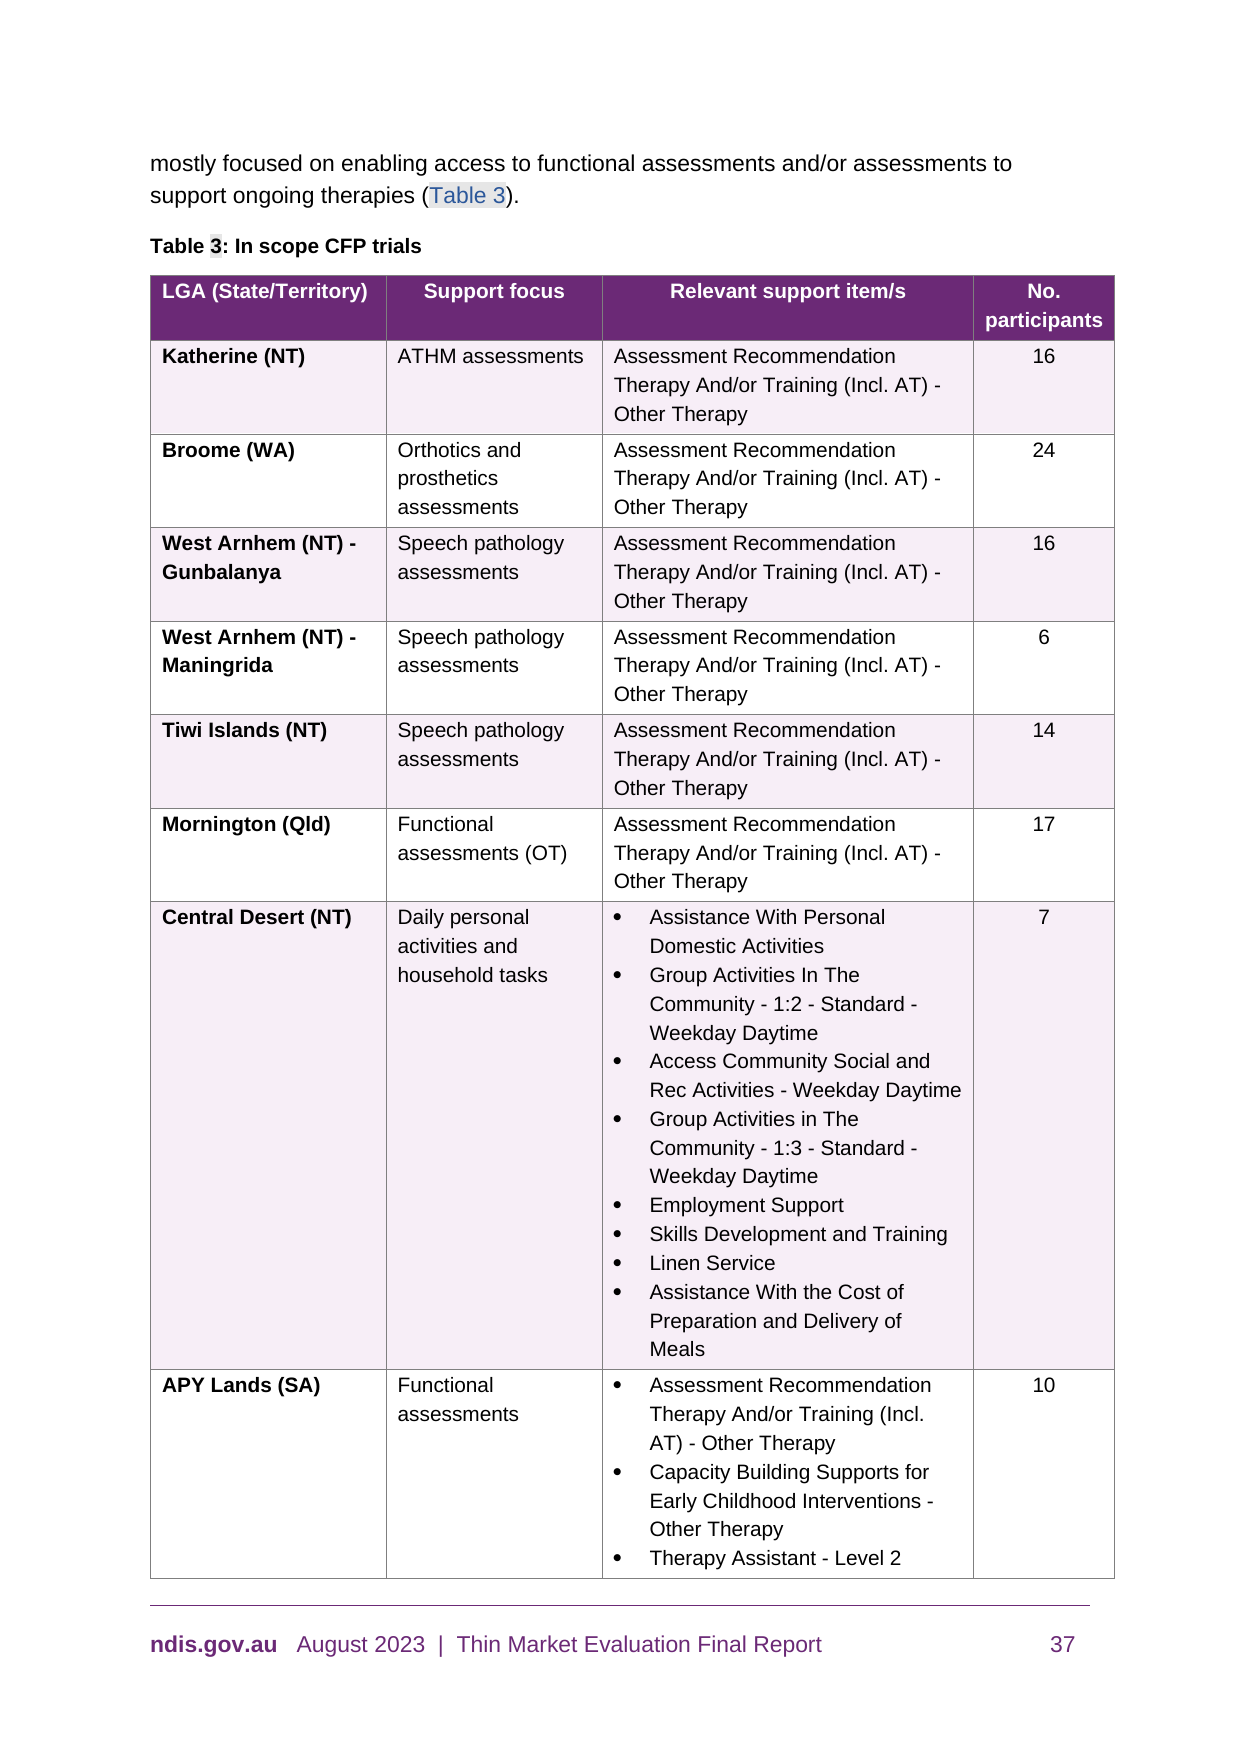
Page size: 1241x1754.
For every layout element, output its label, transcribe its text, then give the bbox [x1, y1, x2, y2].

table_cell Assessment Recommendation Therapy And/or Training (Incl. AT) - Other Therapy [603, 622, 973, 714]
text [150, 150, 1090, 208]
table_cell 14 [974, 715, 1114, 808]
table_cell Functional assessments (OT) [387, 809, 602, 901]
table_cell West Arnhem (NT) - Gunbalanya [151, 528, 386, 621]
table_cell 16 [974, 341, 1114, 433]
table_cell 7 [974, 902, 1114, 1369]
table_header LGA (State/Territory) [151, 276, 386, 340]
table_cell West Arnhem (NT) - Maningrida [151, 622, 386, 714]
table_cell Speech pathology assessments [387, 622, 602, 714]
table_cell Assessment Recommendation Therapy And/or Training (Incl. AT) - Other Therapy Capacity Building Supports for Early Childhood Interventions - Other Therapy Therapy Assistant - Level 2 [603, 1370, 973, 1578]
table_cell 17 [974, 809, 1114, 901]
table_cell Functional assessments [387, 1370, 602, 1578]
table_cell 6 [974, 622, 1114, 714]
table_cell 10 [974, 1370, 1114, 1578]
table_cell Katherine (NT) [151, 341, 386, 433]
table_cell Mornington (Qld) [151, 809, 386, 901]
table_cell Assessment Recommendation Therapy And/or Training (Incl. AT) - Other Therapy [603, 528, 973, 621]
table_cell Central Desert (NT) [151, 902, 386, 1369]
table_cell Speech pathology assessments [387, 715, 602, 808]
table_cell Orthotics and prosthetics assessments [387, 435, 602, 527]
table_cell APY Lands (SA) [151, 1370, 386, 1578]
table_cell Broome (WA) [151, 435, 386, 527]
table_cell 16 [974, 528, 1114, 621]
table_header Relevant support item/s [603, 276, 973, 340]
table_cell Daily personal activities and household tasks [387, 902, 602, 1369]
table_cell Assessment Recommendation Therapy And/or Training (Incl. AT) - Other Therapy [603, 435, 973, 527]
table_header No. participants [974, 276, 1114, 340]
table_cell Assessment Recommendation Therapy And/or Training (Incl. AT) - Other Therapy [603, 341, 973, 433]
text Table 3: In scope CFP trials [222, 234, 1090, 258]
table_cell Speech pathology assessments [387, 528, 602, 621]
table_cell Assessment Recommendation Therapy And/or Training (Incl. AT) - Other Therapy [603, 809, 973, 901]
table_cell Assistance With Personal Domestic Activities Group Activities In The Community - 1:2 - Standard - Weekday Daytime Access Community Social and Rec Activities - Weekday Daytime Group Activities in The Community - 1:3 - Standard - Weekday Daytime Employment Support Skills Development and Training Linen Service Assistance With the Cost of Preparation and Delivery of Meals [603, 902, 973, 1369]
table_cell Assessment Recommendation Therapy And/or Training (Incl. AT) - Other Therapy [603, 715, 973, 808]
table_cell 24 [974, 435, 1114, 527]
table_cell ATHM assessments [387, 341, 602, 433]
table_cell Tiwi Islands (NT) [151, 715, 386, 808]
table_header Support focus [387, 276, 602, 340]
